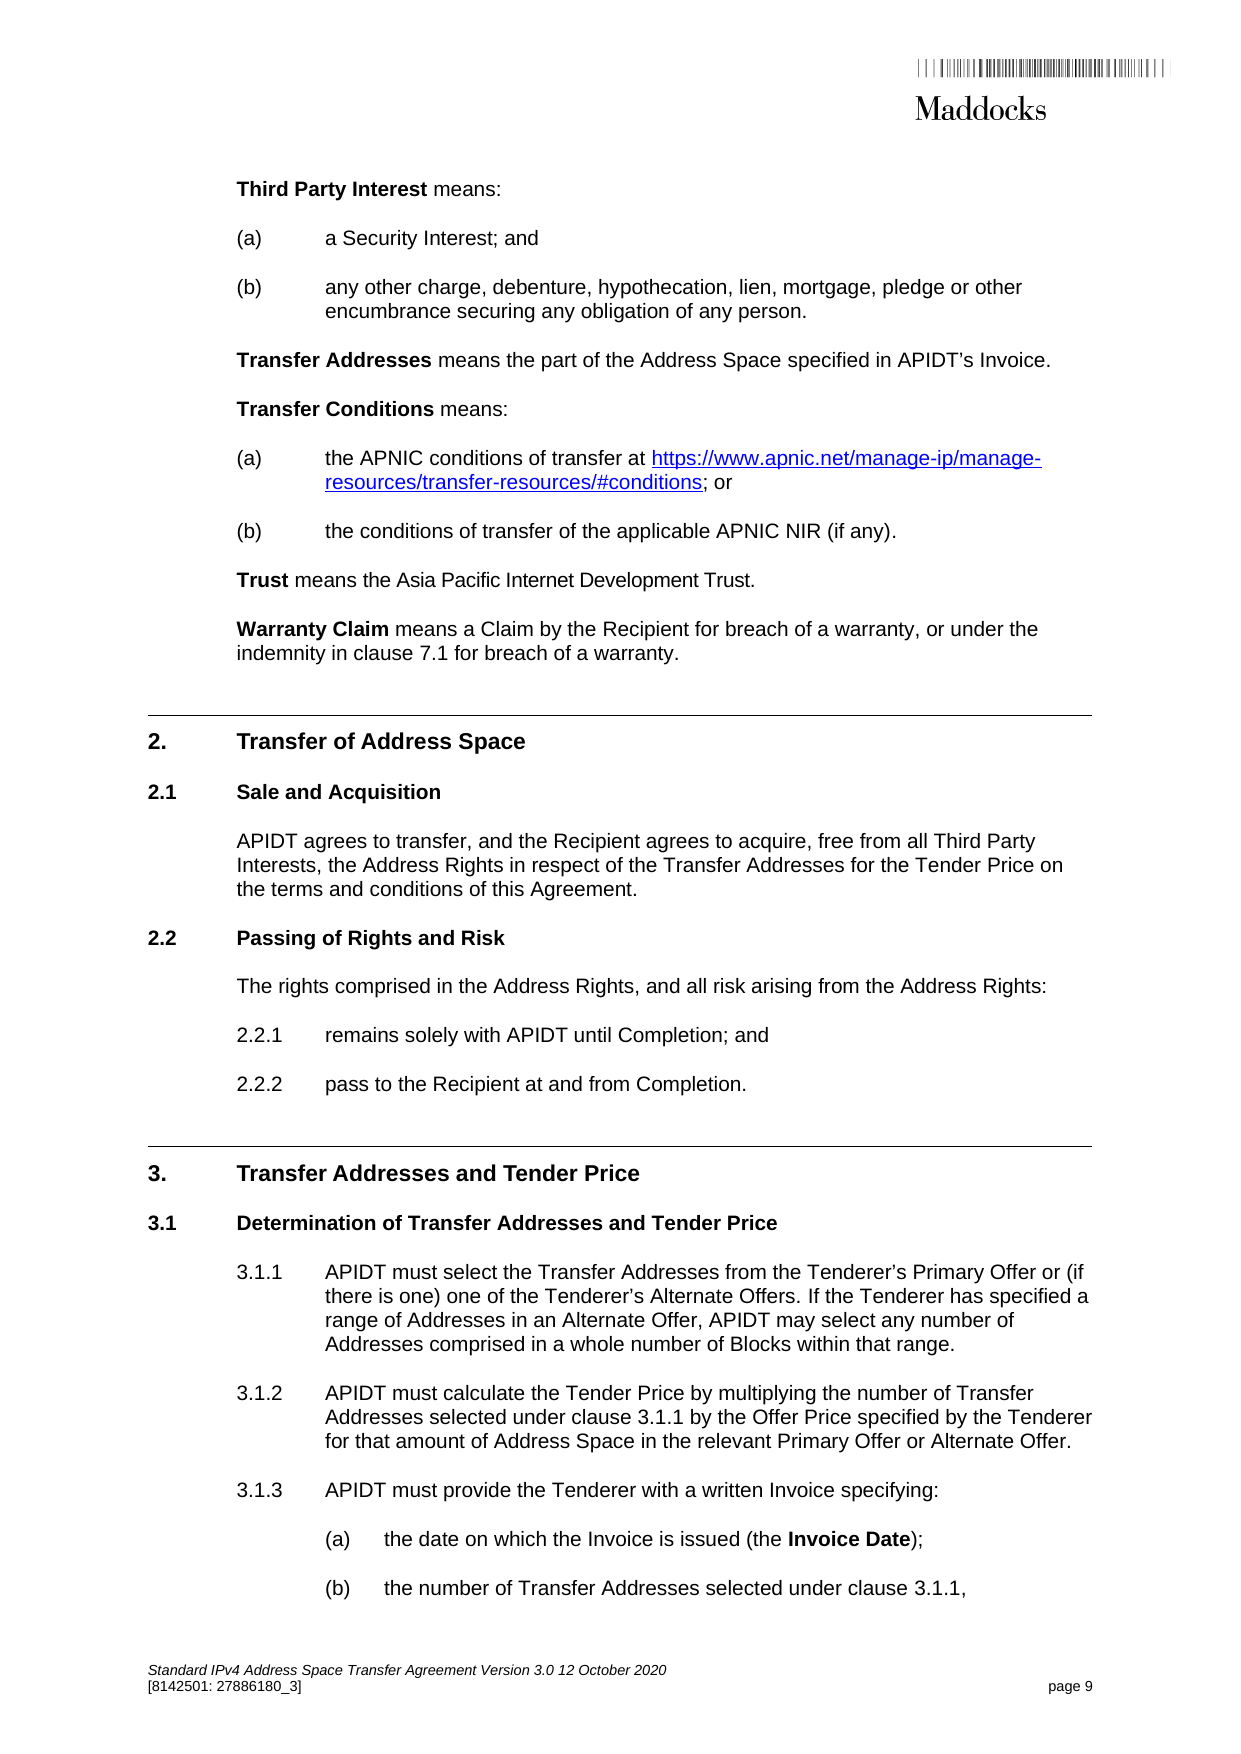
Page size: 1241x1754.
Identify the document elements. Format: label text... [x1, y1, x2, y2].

subtitle remains solely with APIDT until Completion; and [236, 1023, 1092, 1047]
text Third Party Interest means: [236, 177, 1092, 201]
subtitle Determination of Transfer Addresses and Tender Price [148, 1211, 1092, 1235]
subtitle the number of Transfer Addresses selected under clause 3.1.1, [325, 1576, 1092, 1600]
subtitle Passing of Rights and Risk [148, 925, 1092, 949]
subtitle APIDT must select the Transfer Addresses from the Tenderer’s Primary Offer or (if there is one) one of the Tenderer’s Alternate Offers. If the Tenderer has specified a range of Addresses in an Alternate Offer, APIDT may select any number of Addresses comprised in a whole number of Blocks within that range. [236, 1260, 1092, 1356]
subtitle pass to the Recipient at and from Completion. [236, 1072, 1092, 1096]
subtitle Sale and Acquisition [148, 779, 1092, 803]
subtitle APIDT must calculate the Tender Price by multiplying the number of Transfer Addresses selected under clause 3.1.1 by the Offer Price specified by the Tenderer for that amount of Address Space in the relevant Primary Offer or Alternate Offer. [236, 1381, 1092, 1453]
list the APNIC conditions of transfer at https://www.apnic.net/manage-ip/manage-resources/transfer-resources/#conditions; or [236, 446, 1092, 494]
text the conditions of transfer of the applicable APNIC NIR (if any). [236, 519, 1092, 543]
subtitle Transfer Addresses and Tender Price [148, 1147, 1092, 1186]
subtitle APIDT must provide the Tenderer with a written Invoice specifying: [236, 1478, 1092, 1502]
subtitle The rights comprised in the Address Rights, and all risk arising from the Address Rights: [236, 974, 1092, 998]
text Trust means the Asia Pacific Internet Development Trust. [236, 568, 1092, 592]
subtitle Transfer of Address Space [148, 716, 1092, 754]
text Transfer Conditions means: [236, 397, 1092, 421]
picture [915, 59, 1171, 120]
text Transfer Addresses means the part of the Address Space specified in APIDT’s Invoice. [236, 348, 1092, 372]
subtitle APIDT agrees to transfer, and the Recipient agrees to acquire, free from all Third Party Interests, the Address Rights in respect of the Transfer Addresses for the Tender Price on the terms and conditions of this Agreement. [236, 828, 1092, 900]
subtitle any other charge, debenture, hypothecation, lien, mortgage, pledge or other encumbrance securing any obligation of any person. [236, 275, 1092, 323]
subtitle a Security Interest; and [236, 226, 1092, 250]
text Warranty Claim means a Claim by the Recipient for breach of a warranty, or under the indemnity in clause 7.1 for breach of a warranty. [236, 617, 1092, 665]
subtitle the date on which the Invoice is issued (the Invoice Date); [325, 1527, 1092, 1551]
